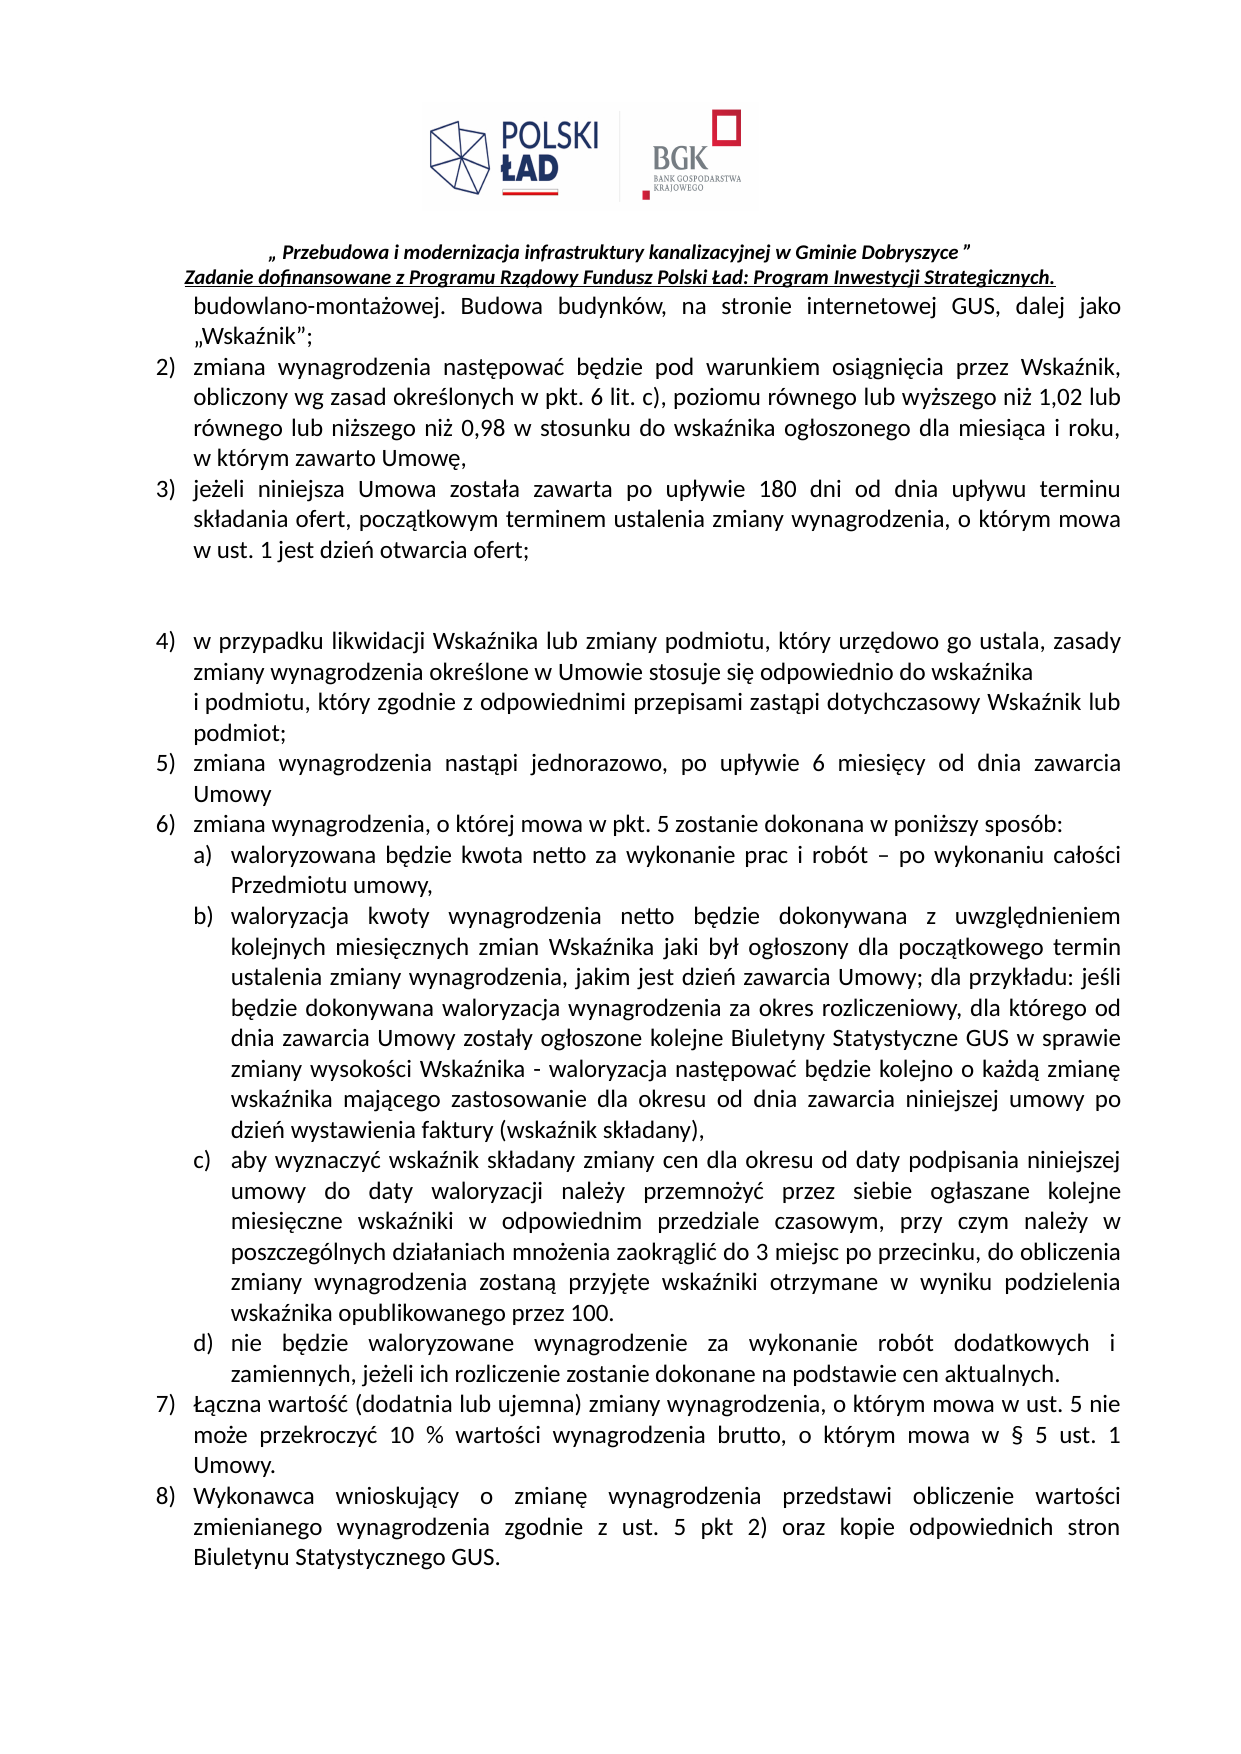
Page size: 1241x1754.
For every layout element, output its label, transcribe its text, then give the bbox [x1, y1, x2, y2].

list zmiana wynagrodzenia nastąpi jednorazowo, po upływie 6 miesięcy od dnia zawarcia Umowy [156, 748, 1122, 809]
list zmiana wynagrodzenia następować będzie pod warunkiem osiągnięcia przez Wskaźnik, obliczony wg zasad określonych w pkt. 6 lit. c), poziomu równego lub wyższego niż 1,02 lub równego lub niższego niż 0,98 w stosunku do wskaźnika ogłoszonego dla miesiąca i roku, w którym zawarto Umowę, [156, 351, 1122, 473]
list w przypadku likwidacji Wskaźnika lub zmiany podmiotu, który urzędowo go ustala, zasady zmiany wynagrodzenia określone w Umowie stosuje się odpowiednio do wskaźnika [156, 626, 1122, 687]
list jeżeli niniejsza Umowa została zawarta po upływie 180 dni od dnia upływu terminu składania ofert, początkowym terminem ustalenia zmiany wynagrodzenia, o którym mowa w ust. 1 jest dzień otwarcia ofert; [156, 473, 1122, 564]
picture [421, 102, 760, 211]
list waloryzacja kwoty wynagrodzenia netto będzie dokonywana z uwzględnieniem kolejnych miesięcznych zmian Wskaźnika jaki był ogłoszony dla początkowego termin ustalenia zmiany wynagrodzenia, jakim jest dzień zawarcia Umowy; dla przykładu: jeśli będzie dokonywana waloryzacja wynagrodzenia za okres rozliczeniowy, dla którego od dnia zawarcia Umowy zostały ogłoszone kolejne Biuletyny Statystyczne GUS w sprawie zmiany wysokości Wskaźnika - waloryzacja następować będzie kolejno o każdą zmianę wskaźnika mającego zastosowanie dla okresu od dnia zawarcia niniejszej umowy po dzień wystawienia faktury (wskaźnik składany), [193, 900, 1122, 1144]
list Łączna wartość (dodatnia lub ujemna) zmiany wynagrodzenia, o którym mowa w ust. 5 nie może przekroczyć 10 % wartości wynagrodzenia brutto, o którym mowa w § 5 ust. 1 Umowy. [156, 1388, 1122, 1480]
list Wykonawca wnioskujący o zmianę wynagrodzenia przedstawi obliczenie wartości zmienianego wynagrodzenia zgodnie z ust. 5 pkt 2) oraz kopie odpowiednich stron Biuletynu Statystycznego GUS. [156, 1480, 1122, 1572]
list aby wyznaczyć wskaźnik składany zmiany cen dla okresu od daty podpisania niniejszej umowy do daty waloryzacji należy przemnożyć przez siebie ogłaszane kolejne miesięczne wskaźniki w odpowiednim przedziale czasowym, przy czym należy w poszczególnych działaniach mnożenia zaokrąglić do 3 miejsc po przecinku, do obliczenia zmiany wynagrodzenia zostaną przyjęte wskaźniki otrzymane w wyniku podzielenia wskaźnika opublikowanego przez 100. [193, 1144, 1122, 1327]
list i podmiotu, który zgodnie z odpowiednimi przepisami zastąpi dotychczasowy Wskaźnik lub podmiot; [193, 687, 1122, 748]
list zmiana wynagrodzenia, o której mowa w pkt. 5 zostanie dokonana w poniższy sposób: [156, 809, 1122, 839]
list nie będzie waloryzowane wynagrodzenie za wykonanie robót dodatkowych i zamiennych, jeżeli ich rozliczenie zostanie dokonane na podstawie cen aktualnych. [193, 1327, 1122, 1388]
list waloryzowana będzie kwota netto za wykonanie prac i robót – po wykonaniu całości Przedmiotu umowy, [193, 839, 1122, 900]
